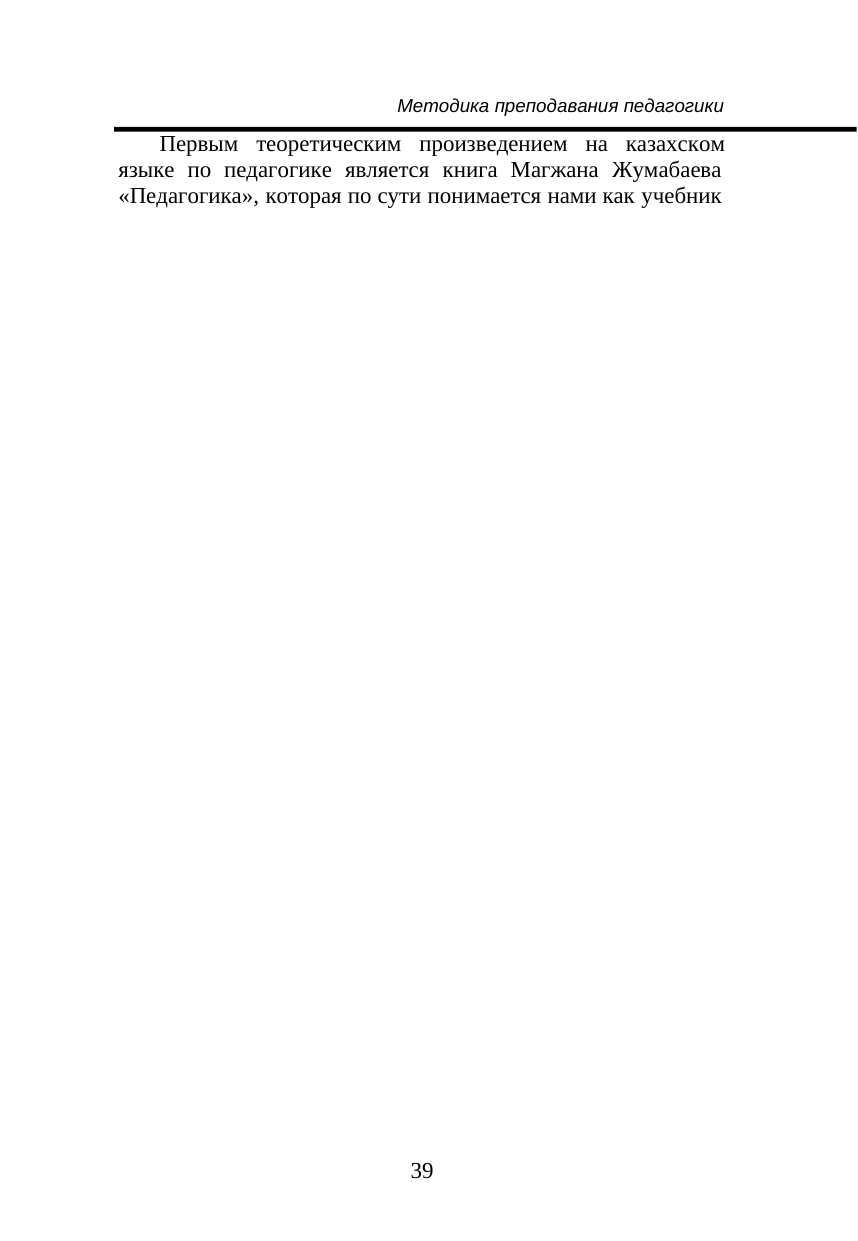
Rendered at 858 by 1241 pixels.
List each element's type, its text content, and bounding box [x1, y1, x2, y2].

text Первым теоретическим произведением на казахском языке по педагогике является книга Магжана Жумабаева [118, 131, 725, 183]
text «Педагогика», которая по сути понимается нами как учебник [118, 183, 857, 208]
